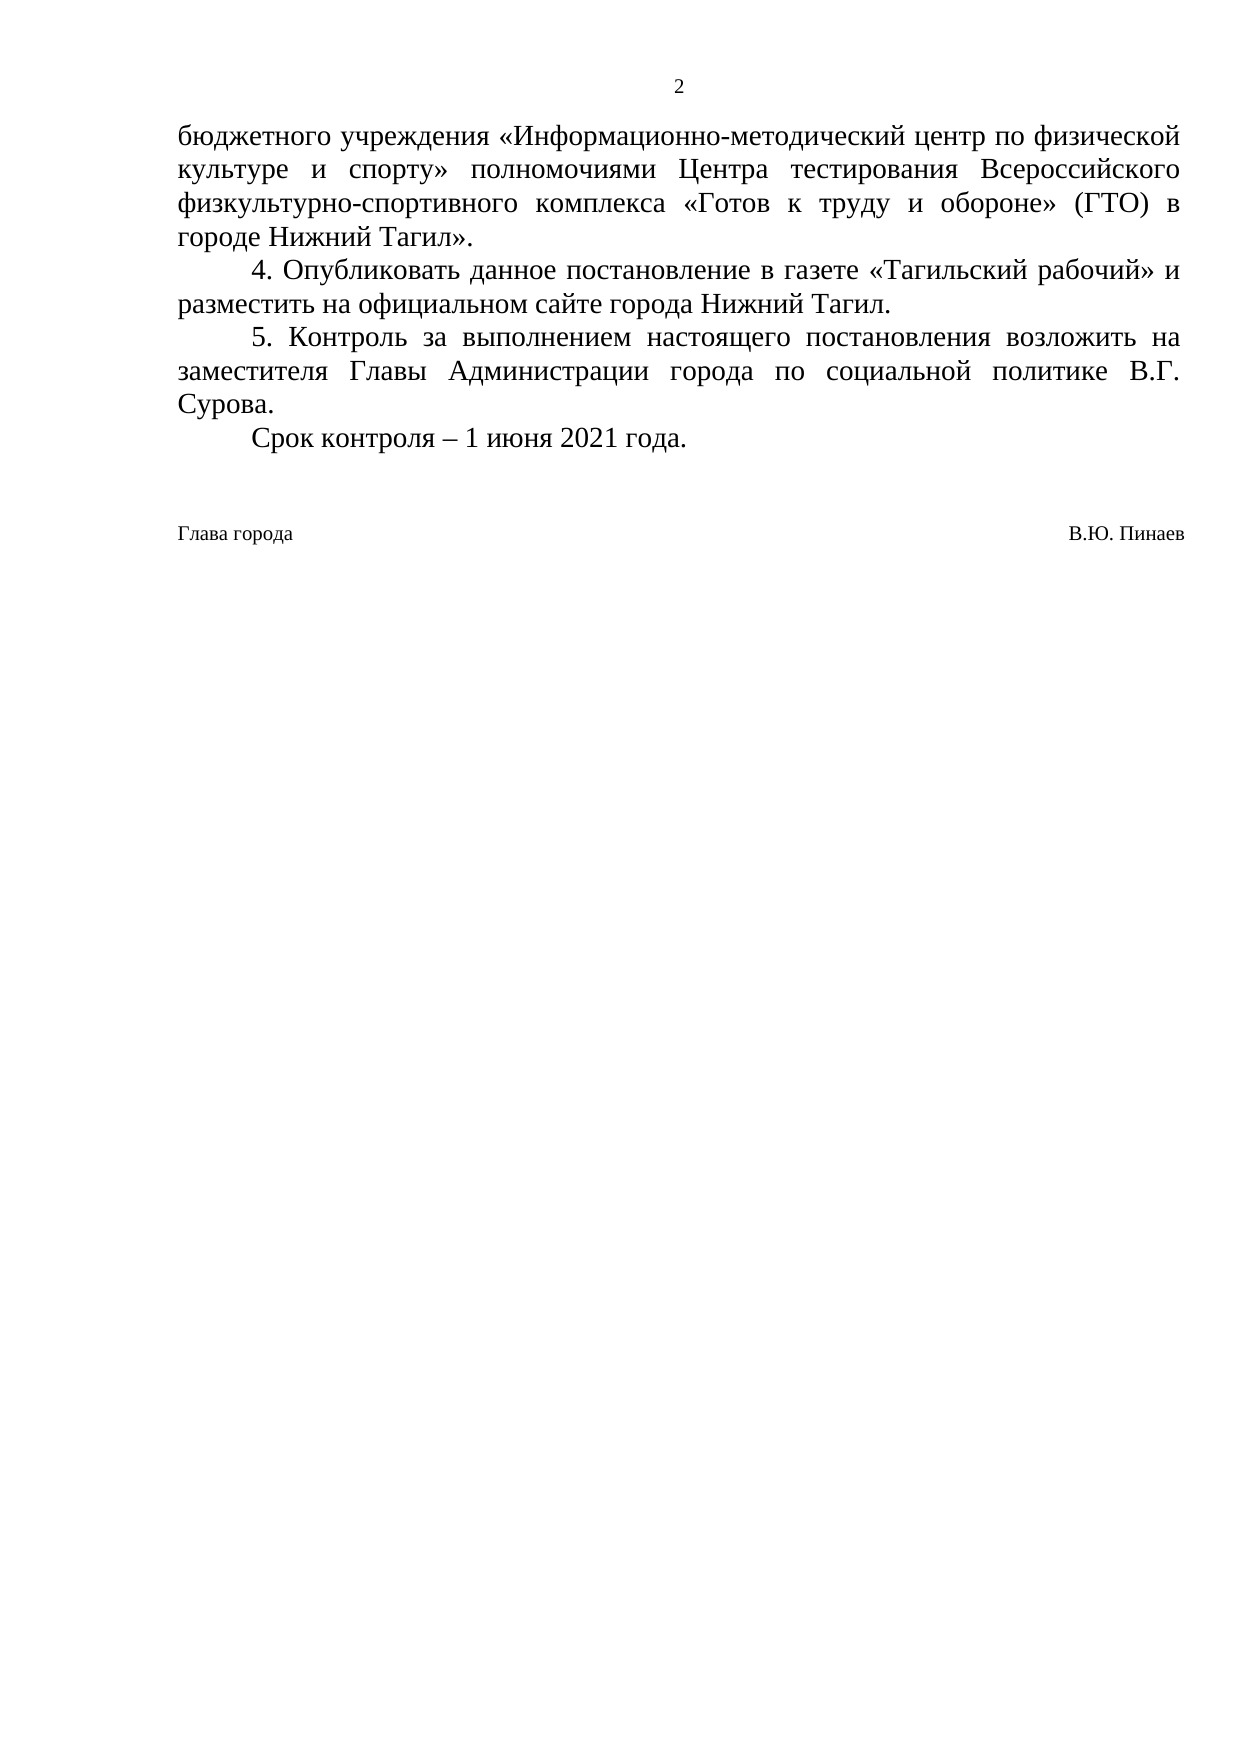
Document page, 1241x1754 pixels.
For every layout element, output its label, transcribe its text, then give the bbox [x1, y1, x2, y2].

text 4. Опубликовать данное постановление в газете «Тагильский рабочий» и разместить на официальном сайте города Нижний Тагил. [177, 252, 1181, 319]
text 5. Контроль за выполнением настоящего постановления возложить на заместителя Главы Администрации города по социальной политике В.Г. Сурова. [177, 319, 1181, 420]
text Срок контроля – 1 июня 2021 года. [177, 420, 1181, 453]
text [177, 118, 1181, 252]
